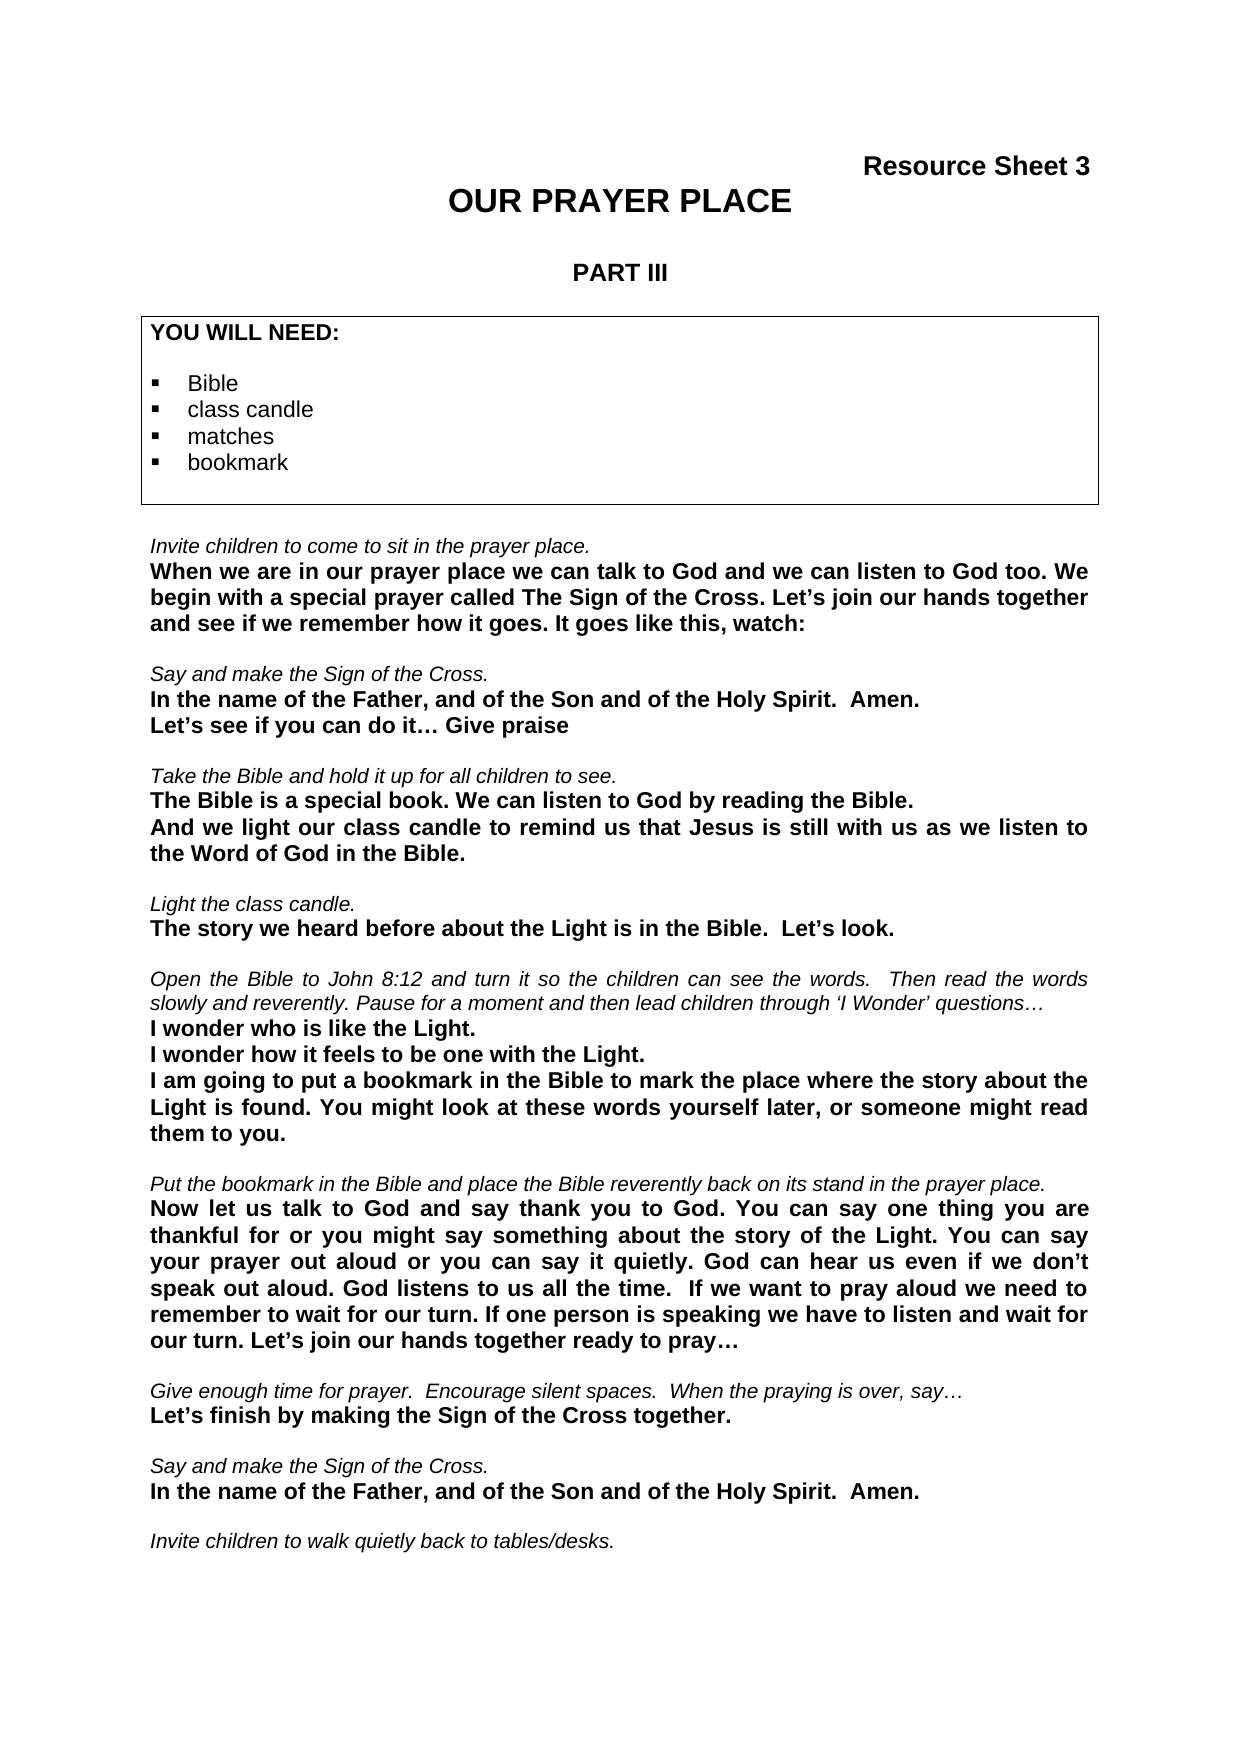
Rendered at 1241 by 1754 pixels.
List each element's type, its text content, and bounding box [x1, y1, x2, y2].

list Bible [142, 367, 1098, 396]
text Put the bookmark in the Bible and place the Bible reverently back on its stand in the prayer place. [150, 1171, 1090, 1195]
text Invite children to walk quietly back to tables/desks. [150, 1529, 1090, 1553]
text Open the Bible to John 8:12 and turn it so the children can see the words. Then read the words slowly and reverently. Pause for a moment and then lead children through ‘I Wonder’ questions… [150, 967, 1090, 1015]
text Let’s finish by making the Sign of the Cross together. [150, 1402, 1090, 1429]
text Say and make the Sign of the Cross. [150, 1454, 1090, 1478]
text In the name of the Father, and of the Son and of the Holy Spirit. Amen. [150, 1478, 1090, 1504]
text You will need: [142, 317, 1098, 345]
text The Bible is a special book. We can listen to God by reading the Bible. [150, 787, 1090, 814]
text Give enough time for prayer. Encourage silent spaces. When the praying is over, say… [150, 1378, 1090, 1402]
text When we are in our prayer place we can talk to God and we can listen to God too. We begin with a special prayer called The Sign of the Cross. Let’s join our hands together and see if we remember how it goes. It goes like this, watch: [150, 558, 1090, 637]
text Resource Sheet 3 [150, 150, 1090, 181]
text Say and make the Sign of the Cross. [150, 662, 1090, 686]
text I am going to put a bookmark in the Bible to mark the place where the story about the Light is found. You might look at these words yourself later, or someone might read them to you. [150, 1067, 1090, 1146]
text The story we heard before about the Light is in the Bible. Let’s look. [150, 915, 1090, 942]
list class candle [150, 396, 1090, 423]
list matches [150, 423, 1090, 449]
text I wonder who is like the Light. [150, 1015, 1090, 1041]
text Light the class candle. [150, 891, 1090, 915]
text Our [150, 181, 1090, 220]
text Invite children to come to sit in the prayer place. [150, 534, 1090, 558]
text PART III [150, 258, 1090, 287]
text I wonder how it feels to be one with the Light. [150, 1041, 1090, 1067]
list bookmark [150, 449, 1090, 476]
text Let’s see if you can do it… Give praise [150, 712, 1090, 738]
text Now let us talk to God and say thank you to God. You can say one thing you are thankful for or you might say something about the story of the Light. You can say your prayer out aloud or you can say it quietly. God can hear us even if we don’t speak out aloud. God listens to us all the time. If we want to pray aloud we need to remember to wait for our turn. If one person is speaking we have to listen and wait for our turn. Let’s join our hands together ready to pray… [150, 1195, 1090, 1353]
text In the name of the Father, and of the Son and of the Holy Spirit. Amen. [150, 686, 1090, 712]
text And we light our class candle to remind us that Jesus is still with us as we listen to the Word of God in the Bible. [150, 814, 1090, 866]
text Take the Bible and hold it up for all children to see. [150, 763, 1090, 787]
